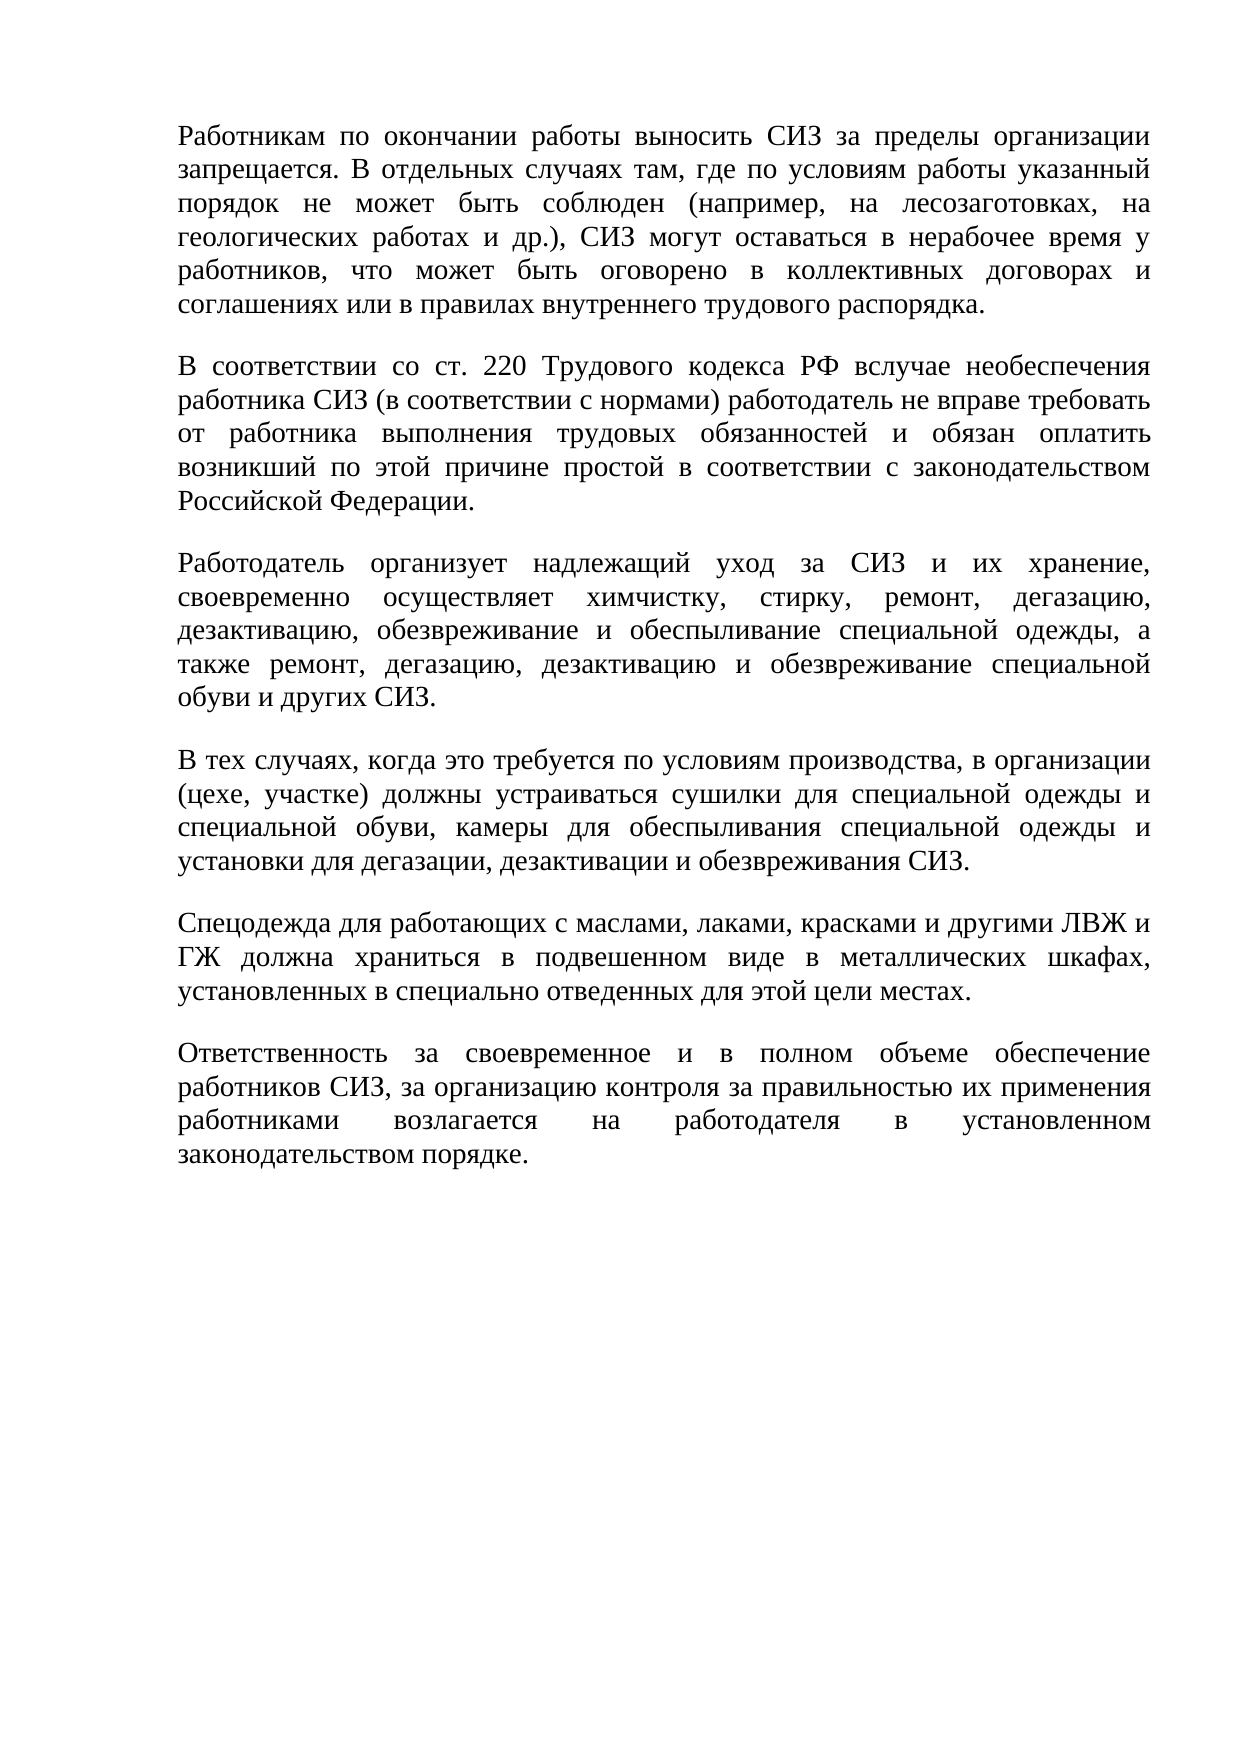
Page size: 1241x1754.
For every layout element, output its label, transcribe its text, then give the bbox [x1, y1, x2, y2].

text Ответственность за своевременное и в полном объеме обеспечение работников СИЗ, за организацию контроля за правильностью их применения работниками возлагается на работодателя в установленном законодательством порядке. [177, 1035, 1152, 1169]
text Спецодежда для работающих с маслами, лаками, красками и другими ЛВЖ и ГЖ должна храниться в подвешенном виде в металлических шкафах, установленных в специально отведенных для этой цели местах. [177, 906, 1152, 1006]
text Работникам по окончании работы выносить СИЗ за пределы организации запрещается. В отдельных случаях там, где по условиям работы указанный порядок не может быть соблюден (например, на лесозаготовках, на геологических работах и др.), СИЗ могут оставаться в нерабочее время у работников, что может быть оговорено в коллективных договорах и соглашениях или в правилах внутреннего трудового распорядка. [177, 118, 1152, 319]
text Работодатель организует надлежащий уход за СИЗ и их хранение, своевременно осуществляет химчистку, стирку, ремонт, дегазацию, дезактивацию, обезвреживание и обеспыливание специальной одежды, а также ремонт, дегазацию, дезактивацию и обезвреживание специальной обуви и других СИЗ. [177, 545, 1152, 713]
text В соответствии со ст. 220 Трудового кодекса РФ вслучае необеспечения работника СИЗ (в соответствии с нормами) работодатель не вправе требовать от работника выполнения трудовых обязанностей и обязан оплатить возникший по этой причине простой в соответствии с законодательством Российской Федерации. [177, 348, 1152, 516]
text В тех случаях, когда это требуется по условиям производства, в организации (цехе, участке) должны устраиваться сушилки для специальной одежды и специальной обуви, камеры для обеспыливания специальной одежды и установки для дегазации, дезактивации и обезвреживания СИЗ. [177, 742, 1152, 876]
